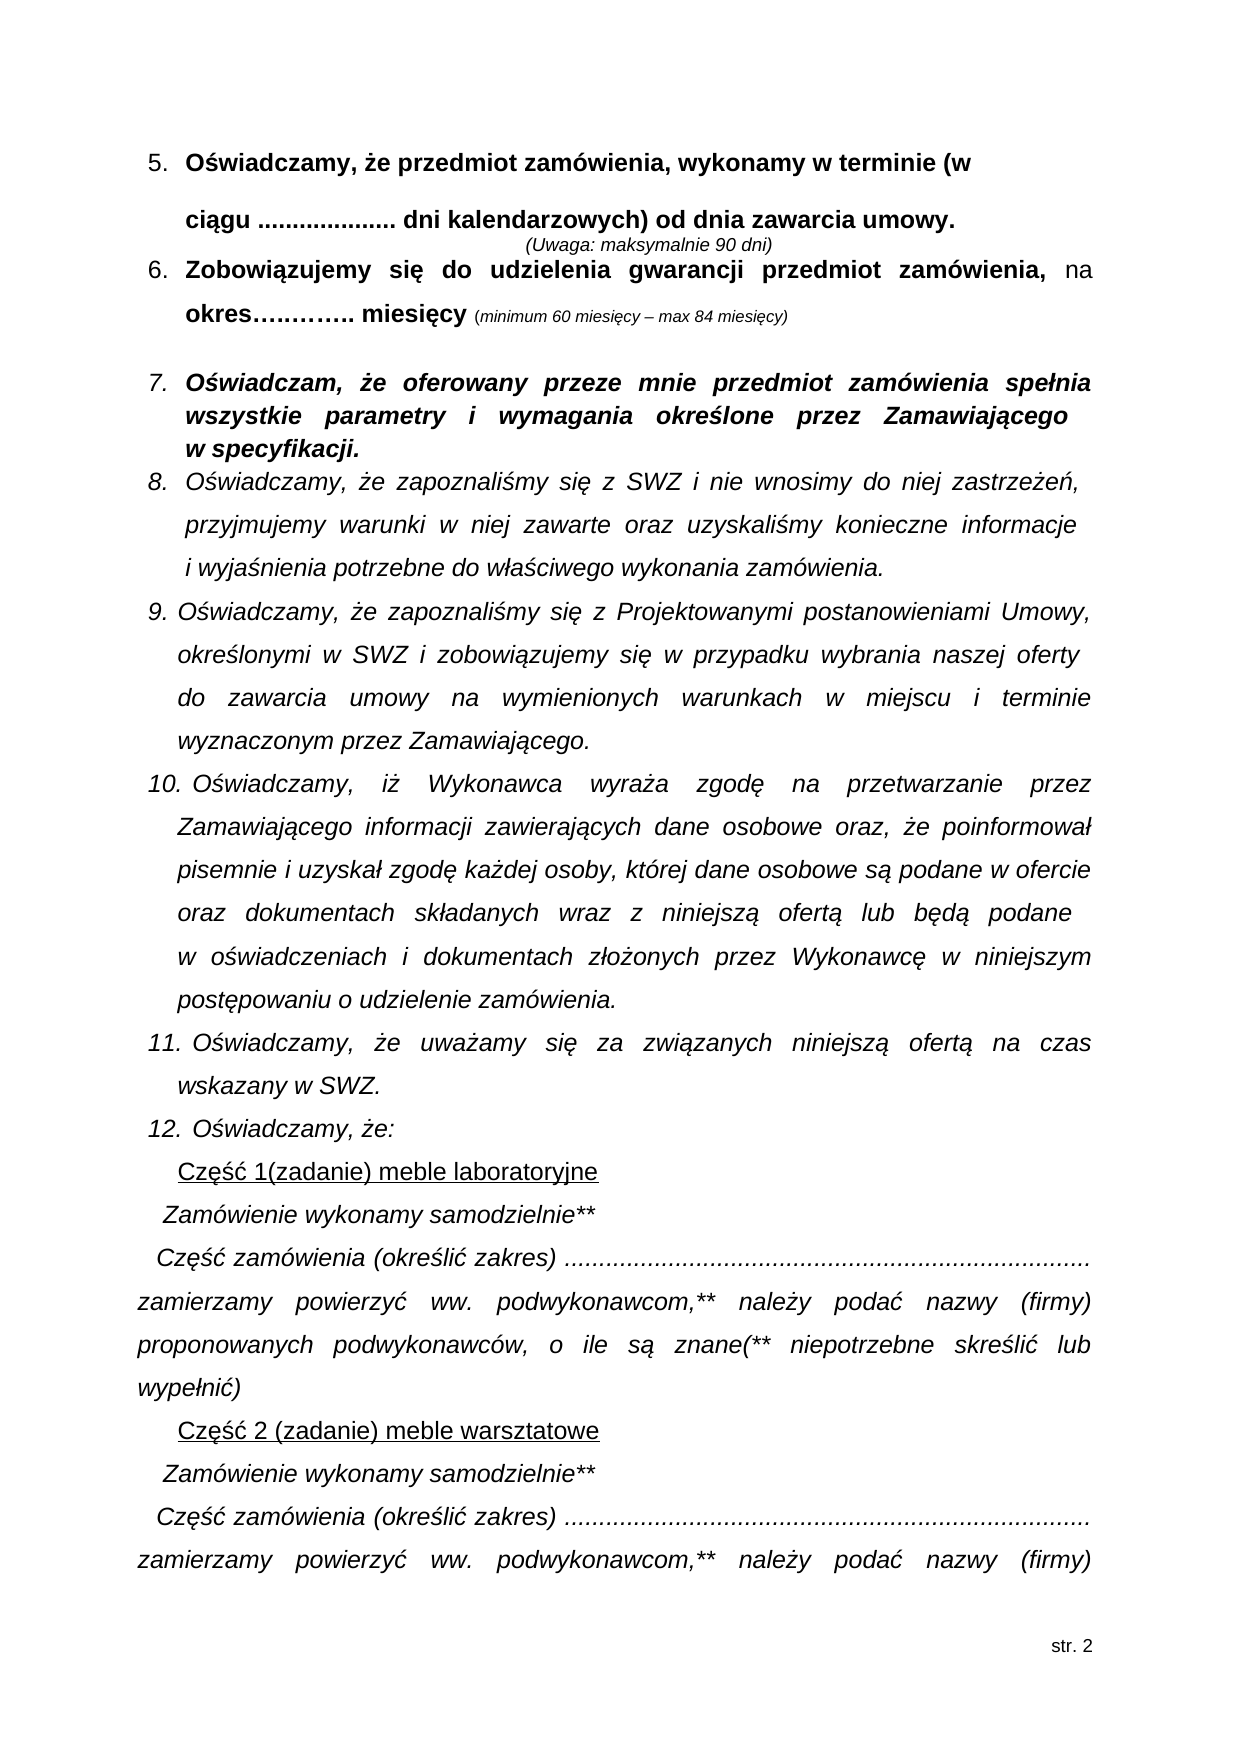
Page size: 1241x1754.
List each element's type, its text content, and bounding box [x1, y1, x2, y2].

text Część 2 (zadanie) meble warsztatowe [177, 1416, 1093, 1444]
list Zobowiązujemy się do udzielenia gwarancji przedmiot zamówienia, na okres…..…….. miesięcy (minimum 60 miesięcy – max 84 miesięcy) [148, 255, 1093, 327]
list (Uwaga: maksymalnie 90 dni) [185, 234, 1093, 255]
text  Zamówienie wykonamy samodzielnie** [137, 1200, 1093, 1229]
text Część 1(zadanie) meble laboratoryjne [177, 1157, 1093, 1186]
list Oświadczamy, że przedmiot zamówienia, wykonamy w terminie (w ciągu .................... dni kalendarzowych) od dnia zawarcia umowy. [148, 148, 1093, 234]
text  Zamówienie wykonamy samodzielnie** [137, 1459, 1093, 1488]
list Oświadczam, że oferowany przeze mnie przedmiot zamówienia spełnia wszystkie parametry i wymagania określone przez Zamawiającego w specyfikacji. [148, 368, 1093, 463]
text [137, 1502, 1093, 1574]
list Oświadczamy, że uważamy się za związanych niniejszą ofertą na czas wskazany w SWZ. [148, 1028, 1093, 1099]
list Oświadczamy, iż Wykonawca wyraża zgodę na przetwarzanie przez Zamawiającego informacji zawierających dane osobowe oraz, że poinformował pisemnie i uzyskał zgodę każdej osoby, której dane osobowe są podane w ofercie oraz dokumentach składanych wraz z niniejszą ofertą lub będą podane w oświadczeniach i dokumentach złożonych przez Wykonawcę w niniejszym postępowaniu o udzielenie zamówienia. [148, 769, 1093, 1013]
list Oświadczamy, że: [148, 1114, 1093, 1143]
list Oświadczamy, że zapoznaliśmy się z Projektowanymi postanowieniami Umowy, określonymi w SWZ i zobowiązujemy się w przypadku wybrania naszej oferty do zawarcia umowy na wymienionych warunkach w miejscu i terminie wyznaczonym przez Zamawiającego. [148, 596, 1093, 754]
list Oświadczamy, że zapoznaliśmy się z SWZ i nie wnosimy do niej zastrzeżeń, przyjmujemy warunki w niej zawarte oraz uzyskaliśmy konieczne informacje i wyjaśnienia potrzebne do właściwego wykonania zamówienia. [148, 467, 1093, 582]
